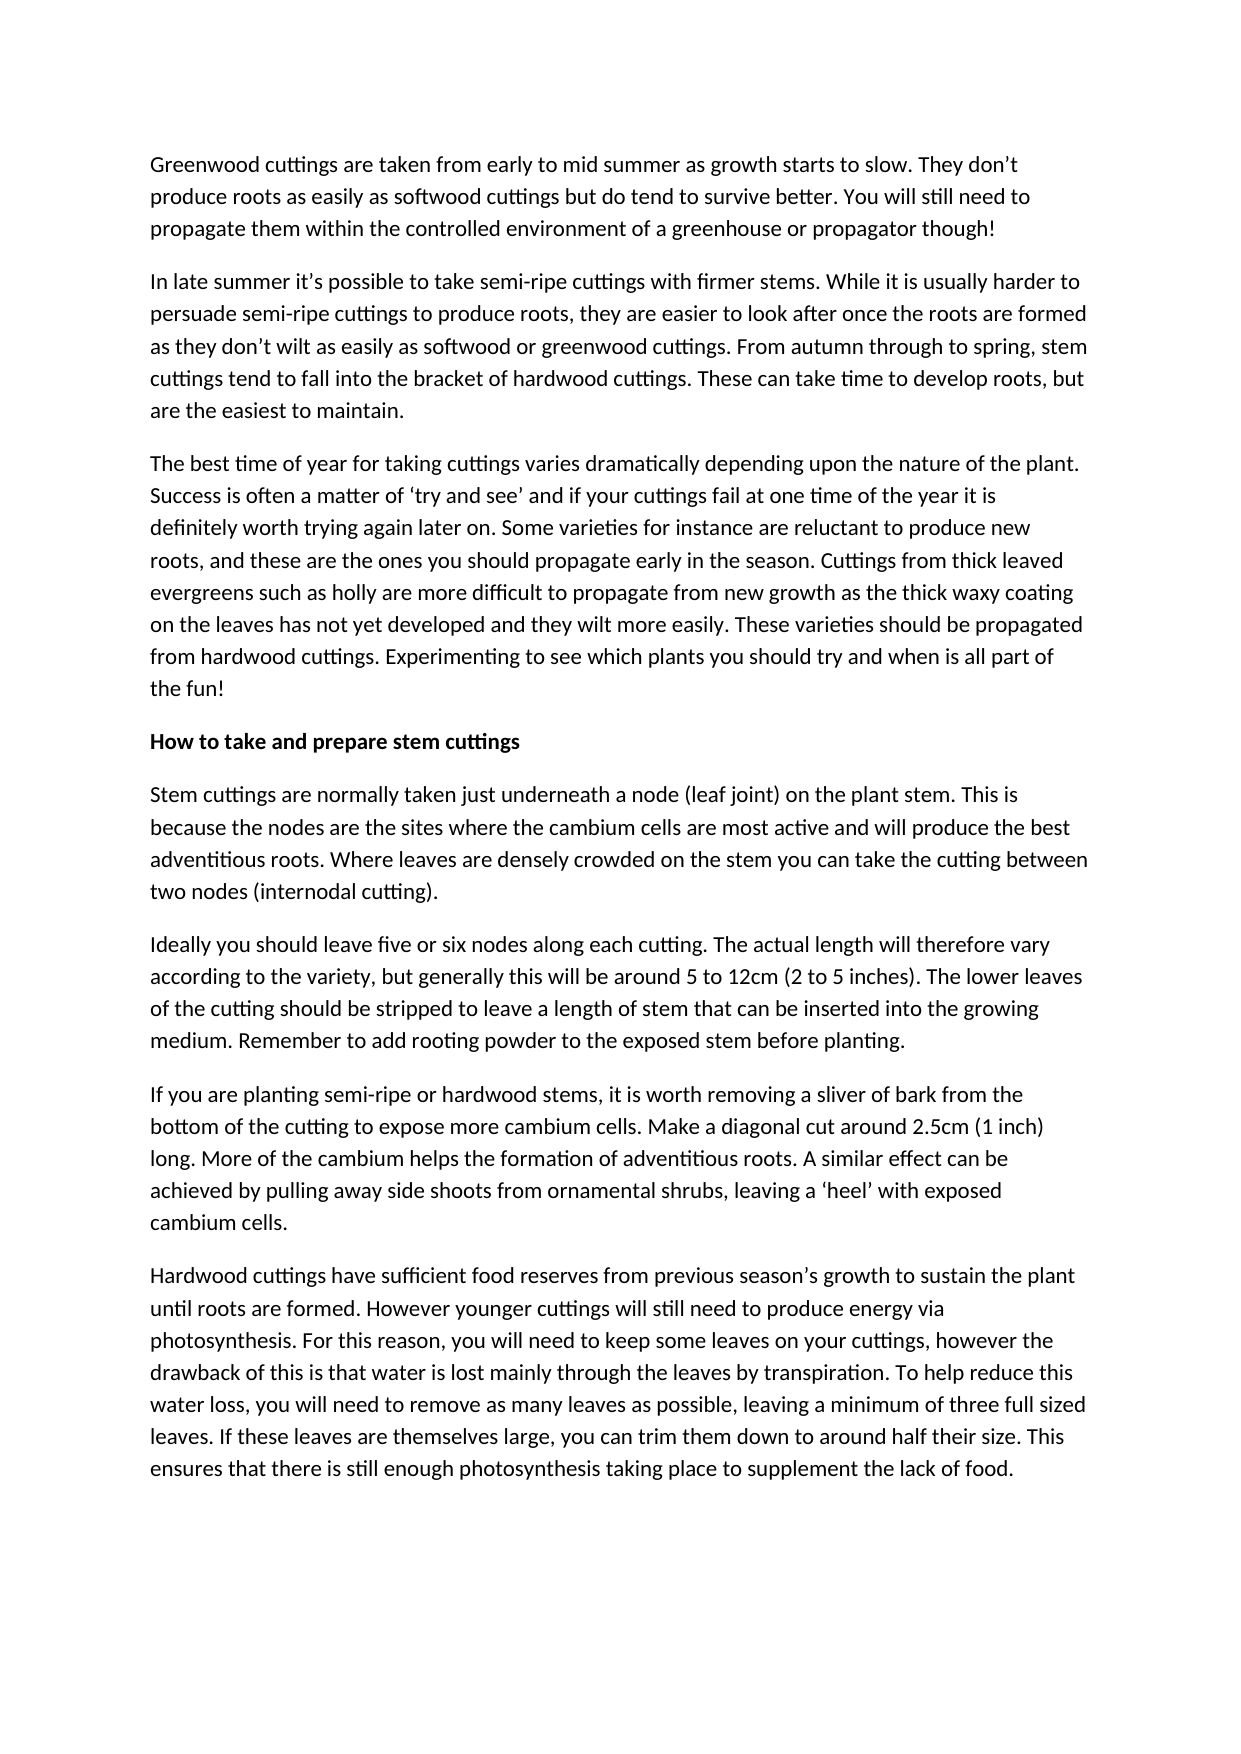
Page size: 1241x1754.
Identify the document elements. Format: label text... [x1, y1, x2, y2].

text In late summer it’s possible to take semi-ripe cuttings with firmer stems. While it is usually harder to persuade semi-ripe cuttings to produce roots, they are easier to look after once the roots are formed as they don’t wilt as easily as softwood or greenwood cuttings. From autumn through to spring, stem cuttings tend to fall into the bracket of hardwood cuttings. These can take time to develop roots, but are the easiest to maintain. [150, 267, 1090, 424]
text How to take and prepare stem cuttings [150, 727, 1090, 756]
text Ideally you should leave five or six nodes along each cutting. The actual length will therefore vary according to the variety, but generally this will be around 5 to 12cm (2 to 5 inches). The lower leaves of the cutting should be stripped to leave a length of stem that can be inserted into the growing medium. Remember to add rooting powder to the exposed stem before planting. [150, 930, 1090, 1055]
text Stem cuttings are normally taken just underneath a node (leaf joint) on the plant stem. This is because the nodes are the sites where the cambium cells are most active and will produce the best adventitious roots. Where leaves are densely crowded on the stem you can take the cutting between two nodes (internodal cutting). [150, 781, 1090, 905]
text Greenwood cuttings are taken from early to mid summer as growth starts to slow. They don’t produce roots as easily as softwood cuttings but do tend to survive better. You will still need to propagate them within the controlled environment of a greenhouse or propagator though! [150, 150, 1090, 242]
text Hardwood cuttings have sufficient food reserves from previous season’s growth to sustain the plant until roots are formed. However younger cuttings will still need to produce energy via photosynthesis. For this reason, you will need to keep some leaves on your cuttings, however the drawback of this is that water is lost mainly through the leaves by transpiration. To help reduce this water loss, you will need to remove as many leaves as possible, leaving a minimum of three full sized leaves. If these leaves are themselves large, you can trim them down to around half their size. This ensures that there is still enough photosynthesis taking place to supplement the lack of food. [150, 1261, 1090, 1483]
text If you are planting semi-ripe or hardwood stems, it is worth removing a sliver of bark from the bottom of the cutting to expose more cambium cells. Make a diagonal cut around 2.5cm (1 inch) long. More of the cambium helps the formation of adventitious roots. A similar effect can be achieved by pulling away side shoots from ornamental shrubs, leaving a ‘heel’ with exposed cambium cells. [150, 1080, 1090, 1236]
text The best time of year for taking cuttings varies dramatically depending upon the nature of the plant. Success is often a matter of ‘try and see’ and if your cuttings fail at one time of the year it is definitely worth trying again later on. Some varieties for instance are reluctant to produce new roots, and these are the ones you should propagate early in the season. Cuttings from thick leaved evergreens such as holly are more difficult to propagate from new growth as the thick waxy coating on the leaves has not yet developed and they wilt more easily. These varieties should be propagated from hardwood cuttings. Experimenting to see which plants you should try and when is all part of the fun! [150, 449, 1090, 702]
